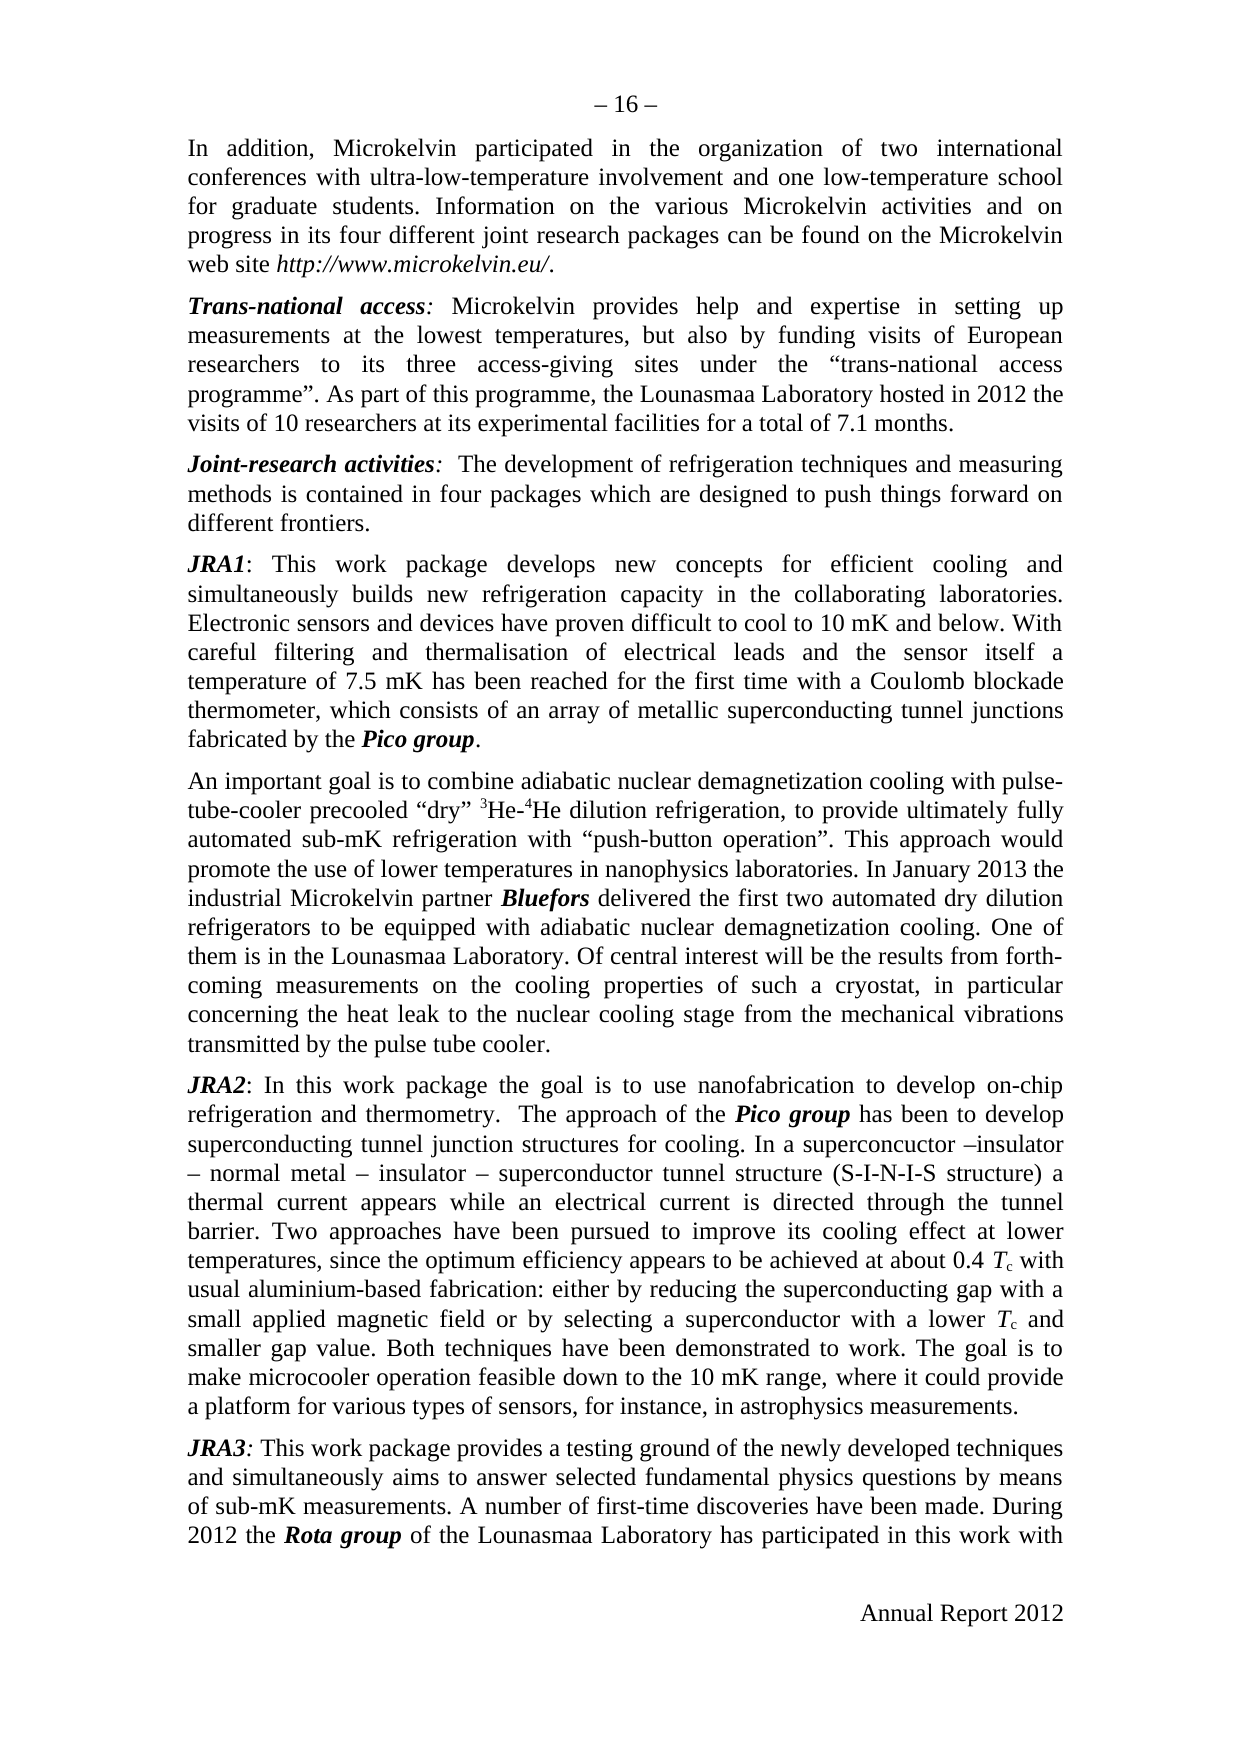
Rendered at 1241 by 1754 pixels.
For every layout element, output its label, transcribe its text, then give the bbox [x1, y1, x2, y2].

text Joint-research activities: The development of refrigeration techniques and measuring methods is contained in four packages which are designed to push things forward on different frontiers. [187, 449, 1064, 537]
text JRA2: In this work package the goal is to use nanofabrication to develop on-chip refrigeration and thermometry. The approach of the Pico group has been to develop superconducting tunnel junction structures for cooling. In a superconcuctor –insulator – normal metal – insulator – superconductor tunnel structure (S-I-N-I-S structure) a thermal current appears while an electrical current is directed through the tunnel barrier. Two approaches have been pursued to improve its cooling effect at lower temperatures, since the optimum efficiency appears to be achieved at about 0.4 Tc with usual aluminium-based fabrication: either by reducing the superconducting gap with a small applied magnetic field or by selecting a superconductor with a lower Tc and smaller gap value. Both techniques have been demonstrated to work. The goal is to make microcooler operation feasible down to the 10 mK range, where it could provide a platform for various types of sensors, for instance, in astrophysics measurements. [187, 1070, 1064, 1420]
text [187, 1433, 1064, 1549]
text Trans-national access: Microkelvin provides help and expertise in setting up measurements at the lowest temperatures, but also by funding visits of European researchers to its three access-giving sites under the “trans-national access programme”. As part of this programme, the Lounasmaa Laboratory hosted in 2012 the visits of 10 researchers at its experimental facilities for a total of 7.1 months. [187, 291, 1064, 437]
text An important goal is to combine adiabatic nuclear demagnetization cooling with pulse-tube-cooler precooled “dry” 3He-4He dilution refrigeration, to provide ultimately fully automated sub-mK refrigeration with “push-button operation”. This approach would promote the use of lower temperatures in nanophysics laboratories. In January 2013 the industrial Microkelvin partner Bluefors delivered the first two automated dry dilution refrigerators to be equipped with adiabatic nuclear demagnetization cooling. One of them is in the Lounasmaa Laboratory. Of central interest will be the results from forth-coming measurements on the cooling properties of such a cryostat, in particular concerning the heat leak to the nuclear cooling stage from the mechanical vibrations transmitted by the pulse tube cooler. [187, 766, 1064, 1058]
text In addition, Microkelvin participated in the organization of two international conferences with ultra-low-temperature involvement and one low-temperature school for graduate students. Information on the various Microkelvin activities and on progress in its four different joint research packages can be found on the Microkelvin web site http://www.microkelvin.eu/. [187, 133, 1064, 279]
text JRA1: This work package develops new concepts for efficient cooling and simultaneously builds new refrigeration capacity in the collaborating laboratories. Electronic sensors and devices have proven difficult to cool to 10 mK and below. With careful filtering and thermalisation of electrical leads and the sensor itself a temperature of 7.5 mK has been reached for the first time with a Coulomb blockade thermometer, which consists of an array of metallic superconducting tunnel junctions fabricated by the Pico group. [187, 549, 1064, 754]
